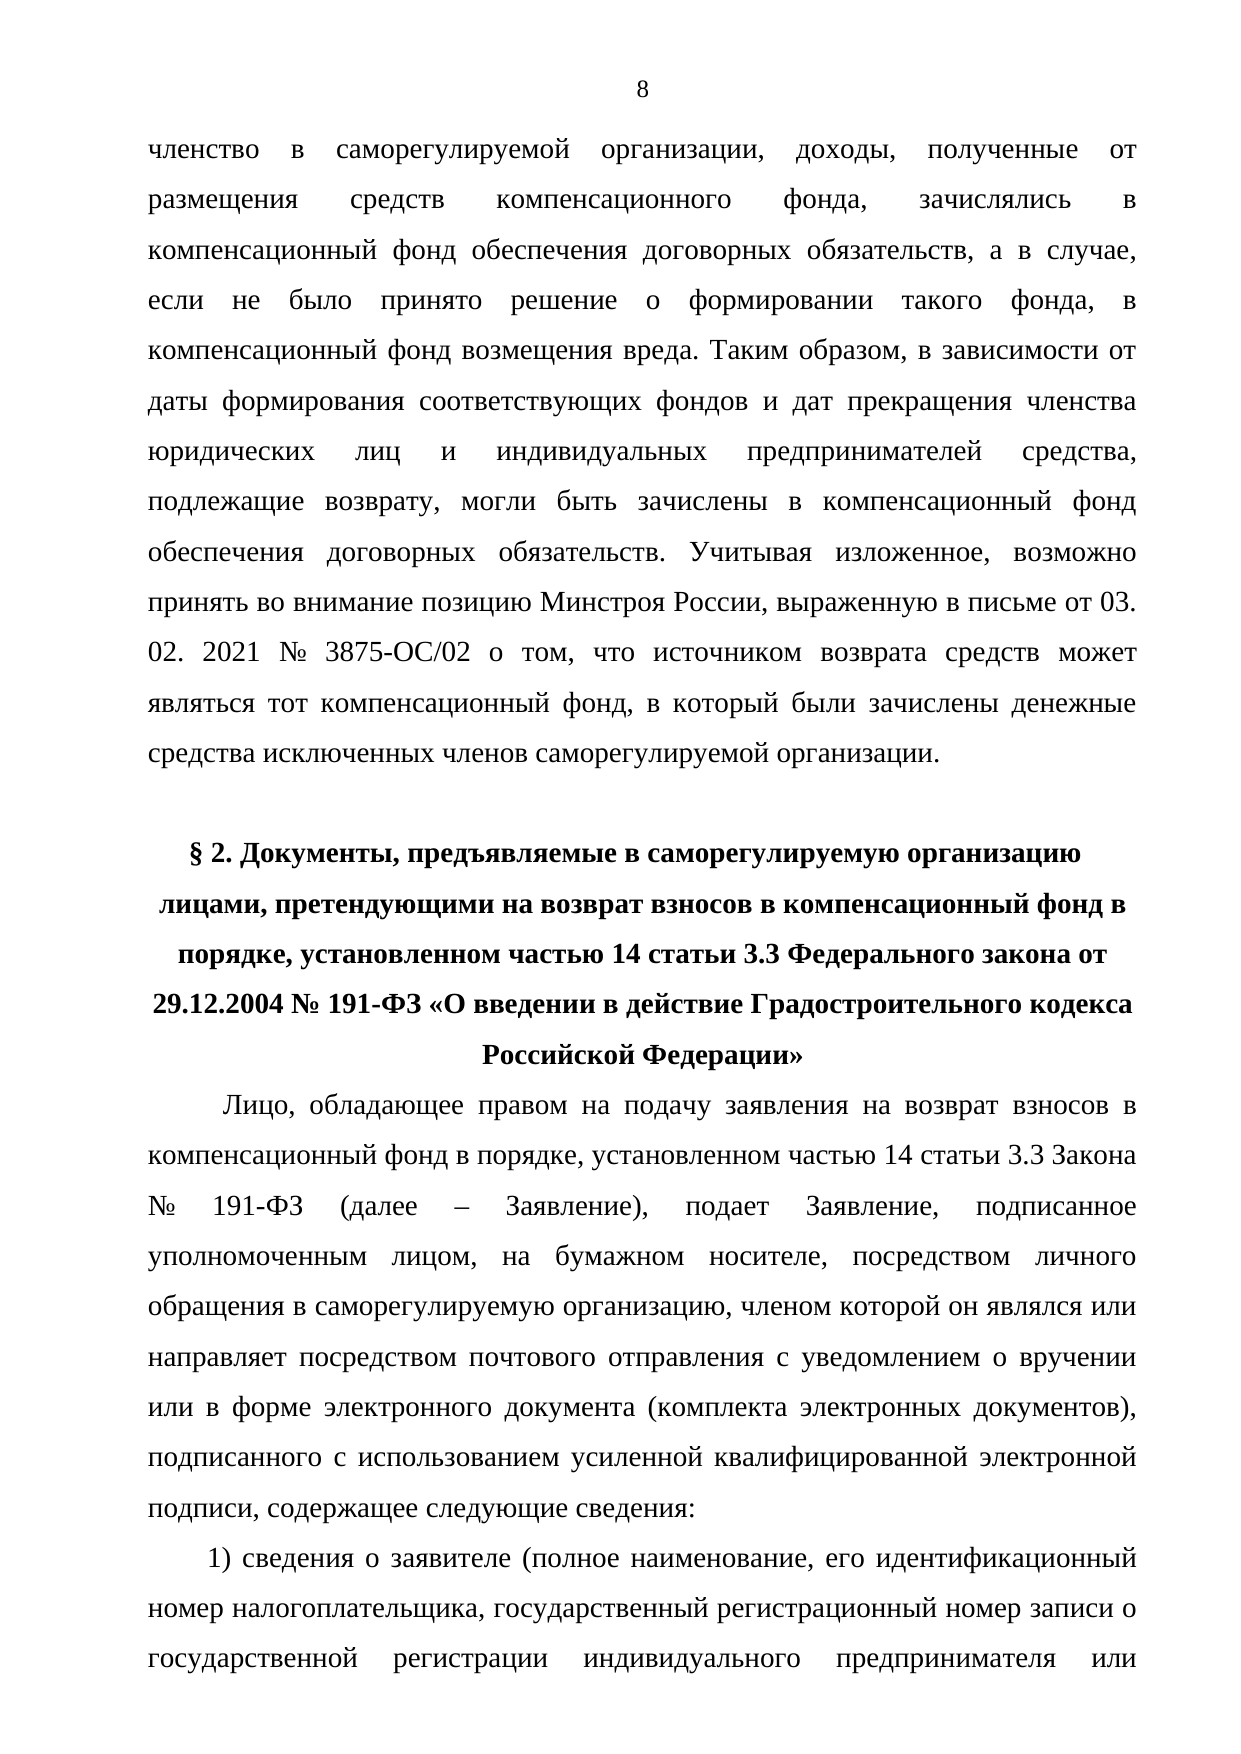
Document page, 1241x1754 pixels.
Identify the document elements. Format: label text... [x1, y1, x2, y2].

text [148, 131, 1138, 768]
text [148, 1540, 1138, 1674]
text § 2. Документы, предъявляемые в саморегулируемую организацию лицами, претендующими на возврат взносов в компенсационный фонд в порядке, установленном частью 14 статьи 3.3 Федерального закона от 29.12.2004 № 191-ФЗ «О введении в действие Градостроительного кодекса Российской Федерации» [133, 836, 1138, 1070]
text Лицо, обладающее правом на подачу заявления на возврат взносов в компенсационный фонд в порядке, установленном частью 14 статьи 3.3 Закона № 191-ФЗ (далее – Заявление), подает Заявление, подписанное уполномоченным лицом, на бумажном носителе, посредством личного обращения в саморегулируемую организацию, членом которой он являлся или направляет посредством почтового отправления с уведомлением о вручении или в форме электронного документа (комплекта электронных документов), подписанного с использованием усиленной квалифицированной электронной подписи, содержащее следующие сведения: [148, 1087, 1138, 1523]
